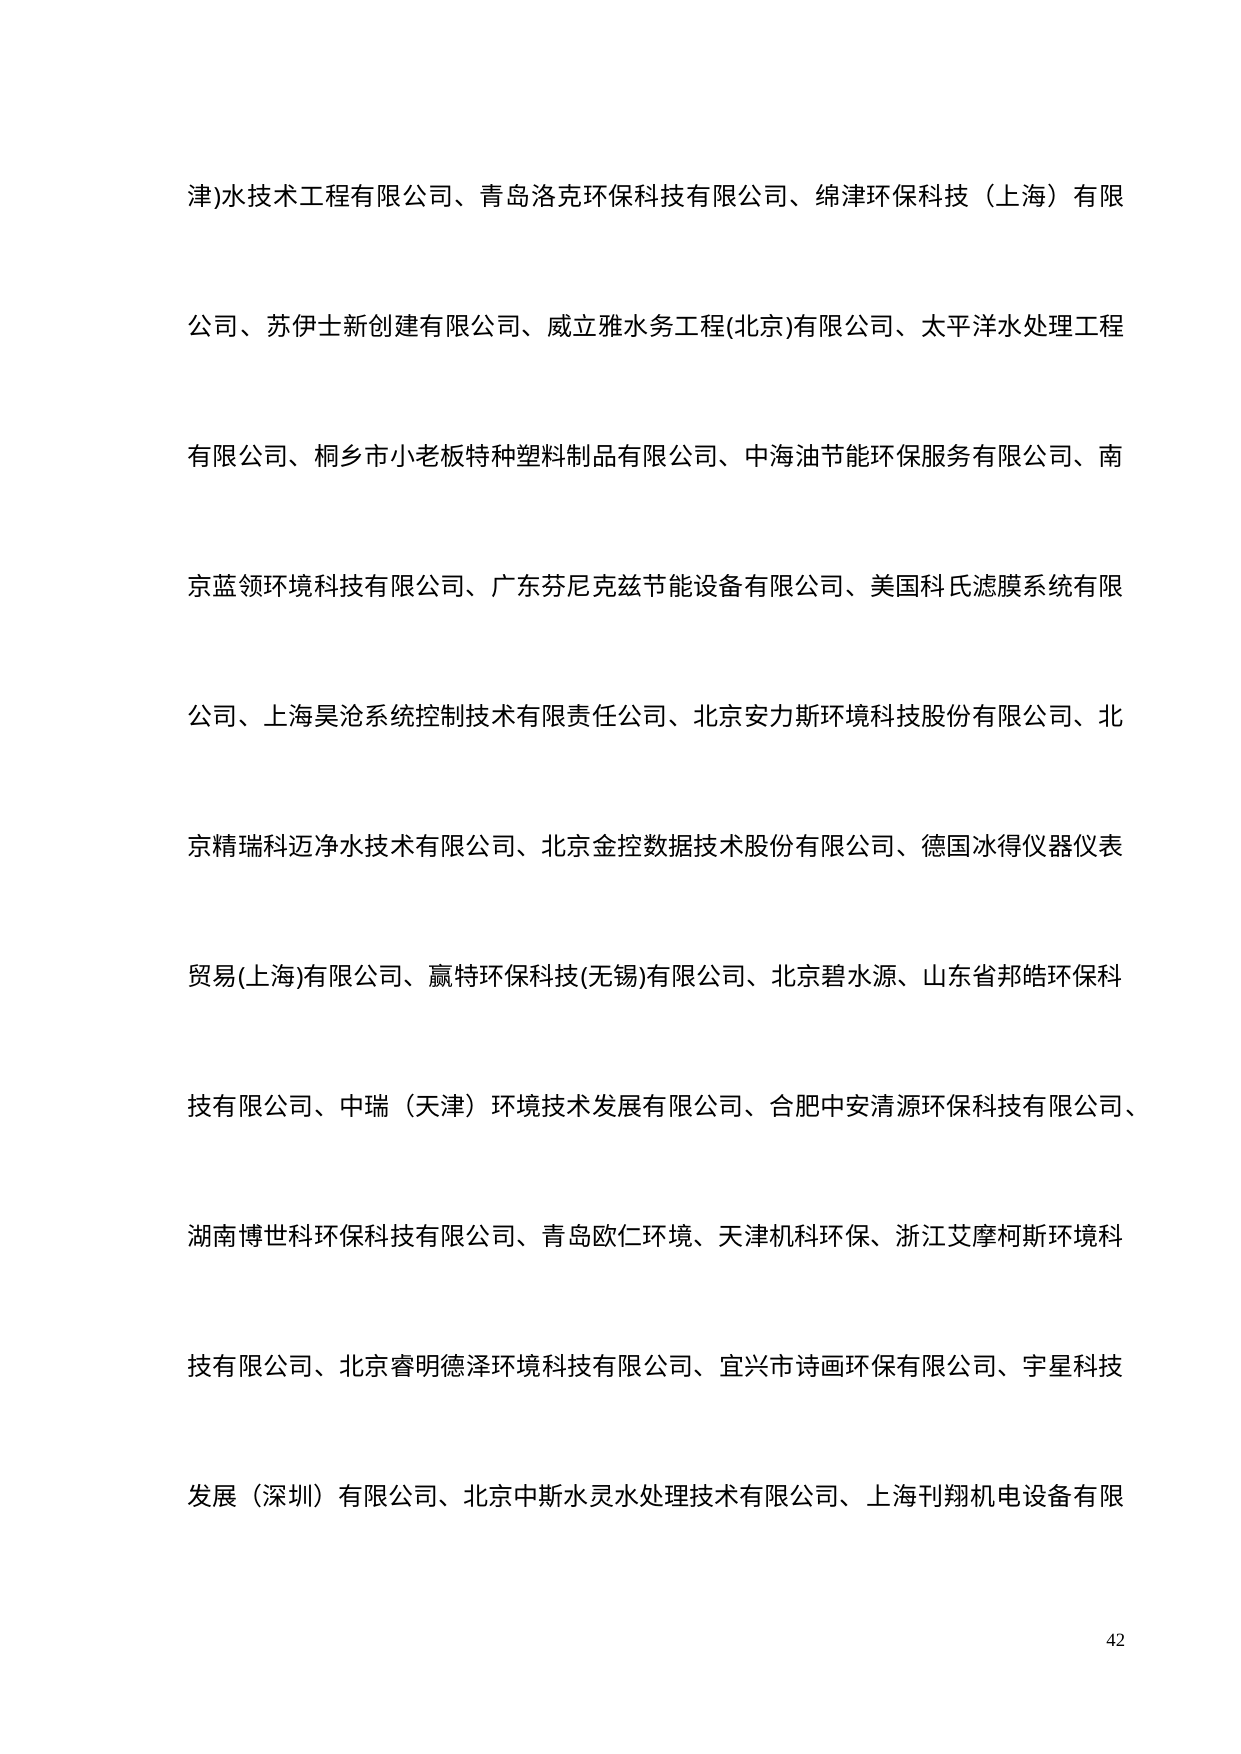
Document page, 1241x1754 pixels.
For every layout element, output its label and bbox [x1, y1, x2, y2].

text [187, 162, 1125, 1527]
